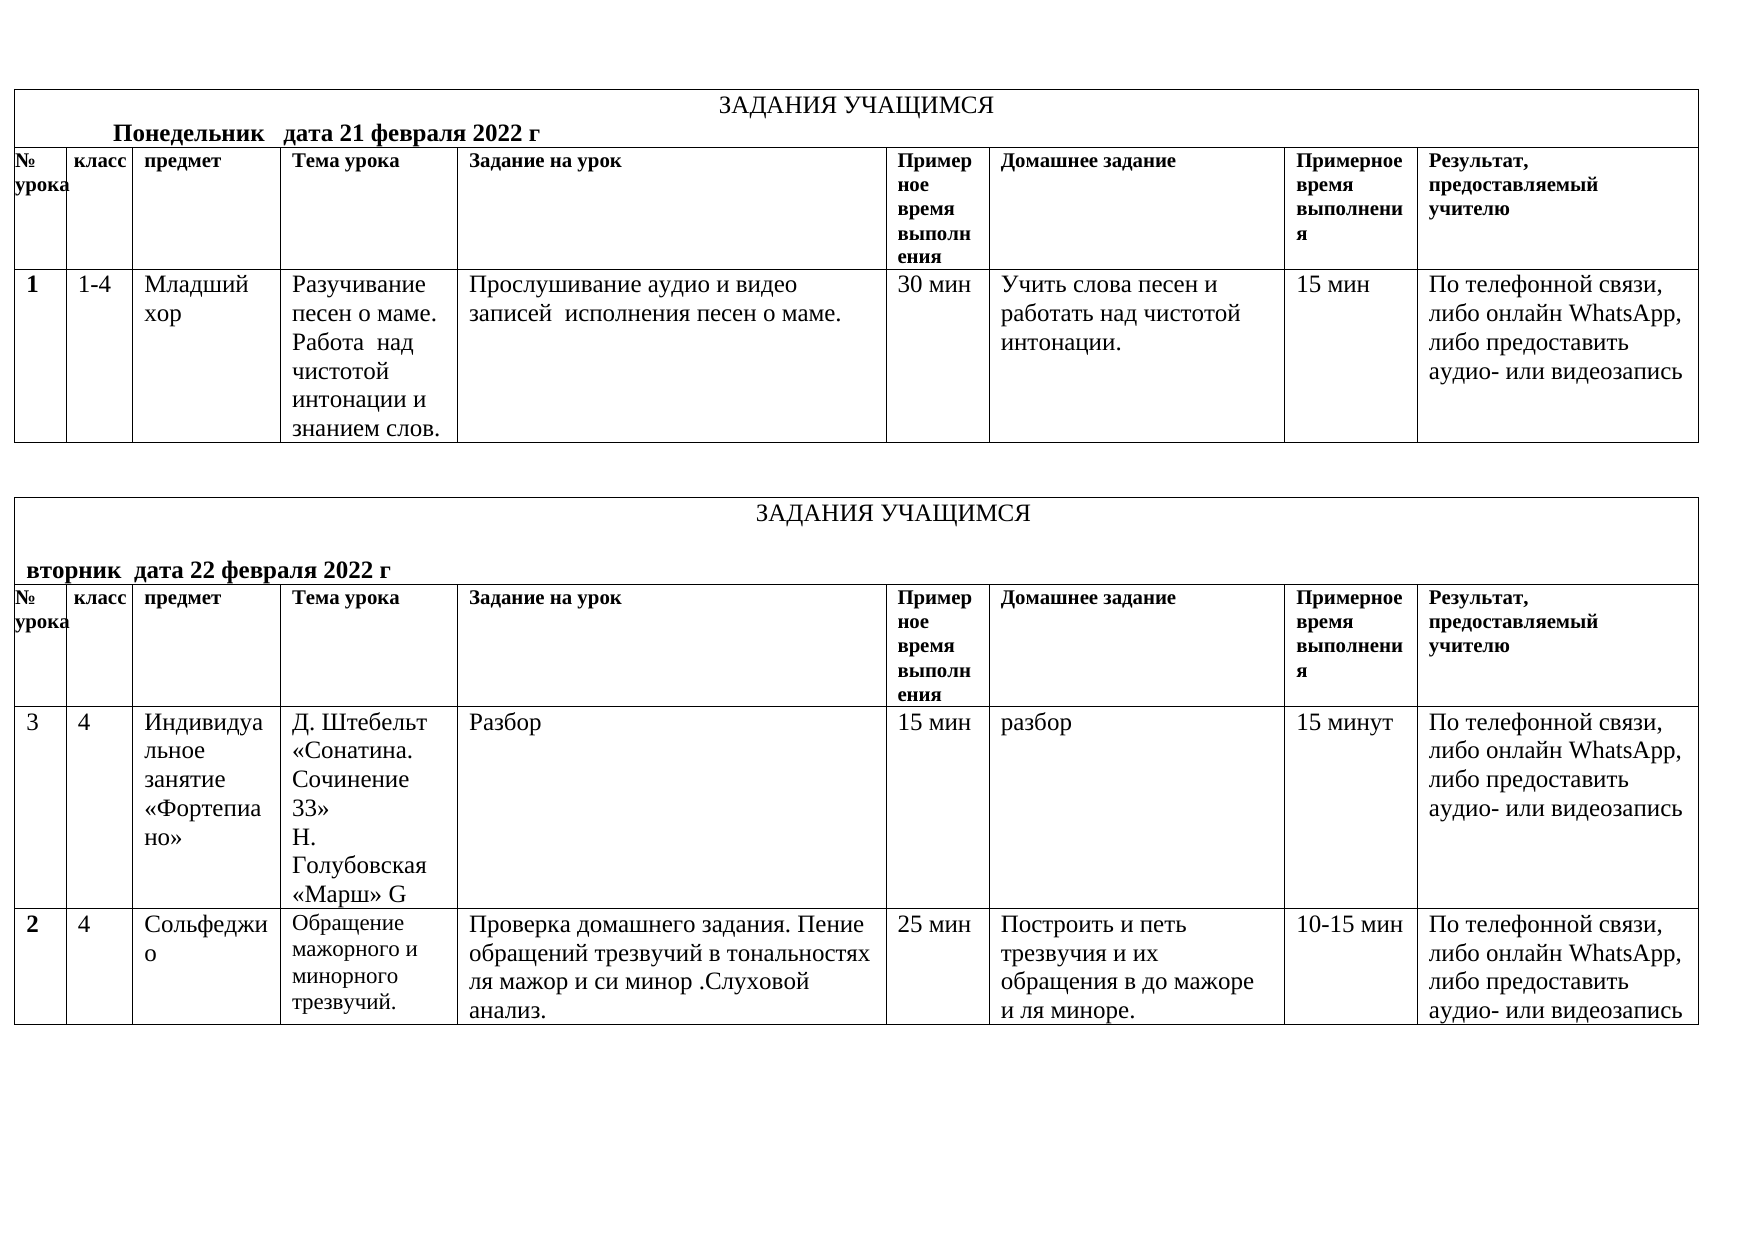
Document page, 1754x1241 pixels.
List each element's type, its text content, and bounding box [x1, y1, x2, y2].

table_cell Прослушивание аудио и видео записей исполнения песен о маме. [458, 270, 886, 442]
table_cell № урока [15, 585, 66, 706]
table_cell 25 мин [887, 909, 989, 1024]
table_cell 3 [15, 707, 66, 908]
table_cell Примерное время выполнения [887, 585, 989, 706]
table_cell № урока [15, 148, 66, 268]
table_header ЗАДАНИЯ УЧАЩИМСЯ вторник дата 22 февраля 2022 г [15, 498, 1698, 584]
table_cell Примерное время выполнения [1285, 585, 1417, 706]
table_cell Младший хор [133, 270, 280, 442]
table_cell Результат, предоставляемый учителю [1418, 148, 1698, 268]
table_cell Учить слова песен и работать над чистотой интонации. [990, 270, 1284, 442]
table_cell Обращение мажорного и минорного трезвучий. [281, 909, 457, 1024]
table_cell 4 [67, 909, 132, 1024]
table_cell Тема урока [281, 148, 457, 268]
table_cell 1 [15, 270, 66, 442]
table_cell Домашнее задание [990, 585, 1284, 706]
table_cell предмет [133, 585, 280, 706]
table_cell 1-4 [67, 270, 132, 442]
table_cell 10-15 мин [1285, 909, 1417, 1024]
table_cell Задание на урок [458, 585, 886, 706]
table_cell Сольфеджио [133, 909, 280, 1024]
table_cell 15 минут [1285, 707, 1417, 908]
table_cell Разбор [458, 707, 886, 908]
table_cell 30 мин [887, 270, 989, 442]
table_cell Примерное время выполнения [1285, 148, 1417, 268]
table_cell По телефонной связи, либо онлайн WhatsApp, либо предоставить аудио- или видеозапись [1418, 270, 1698, 442]
table_cell 4 [67, 707, 132, 908]
table_cell 15 мин [887, 707, 989, 908]
table_cell Разучивание песен о маме. Работа над чистотой интонации и знанием слов. [281, 270, 457, 442]
table_cell Индивидуальное занятие «Фортепиано» [133, 707, 280, 908]
table_cell Задание на урок [458, 148, 886, 268]
table_cell По телефонной связи, либо онлайн WhatsApp, либо предоставить аудио- или видеозапись [1418, 707, 1698, 908]
table_cell Д. Штебельт «Сонатина. Сочинение 33» Н. Голубовская «Марш» G [281, 707, 457, 908]
table_cell класс [67, 148, 132, 268]
table_cell предмет [133, 148, 280, 268]
table_cell разбор [990, 707, 1284, 908]
table_cell Проверка домашнего задания. Пение обращений трезвучий в тональностях ля мажор и си минор .Слуховой анализ. [458, 909, 886, 1024]
table_cell 15 мин [1285, 270, 1417, 442]
table_cell Тема урока [281, 585, 457, 706]
table_cell Построить и петь трезвучия и их обращения в до мажоре и ля миноре. [990, 909, 1284, 1024]
table_cell 2 [15, 909, 66, 1024]
table_cell класс [67, 585, 132, 706]
table_cell Домашнее задание [990, 148, 1284, 268]
table_cell Примерное время выполнения [887, 148, 989, 268]
table_cell По телефонной связи, либо онлайн WhatsApp, либо предоставить аудио- или видеозапись [1418, 909, 1698, 1024]
table_header ЗАДАНИЯ УЧАЩИМСЯ Понедельник дата 21 февраля 2022 г [15, 90, 1698, 147]
table_cell Результат, предоставляемый учителю [1418, 585, 1698, 706]
